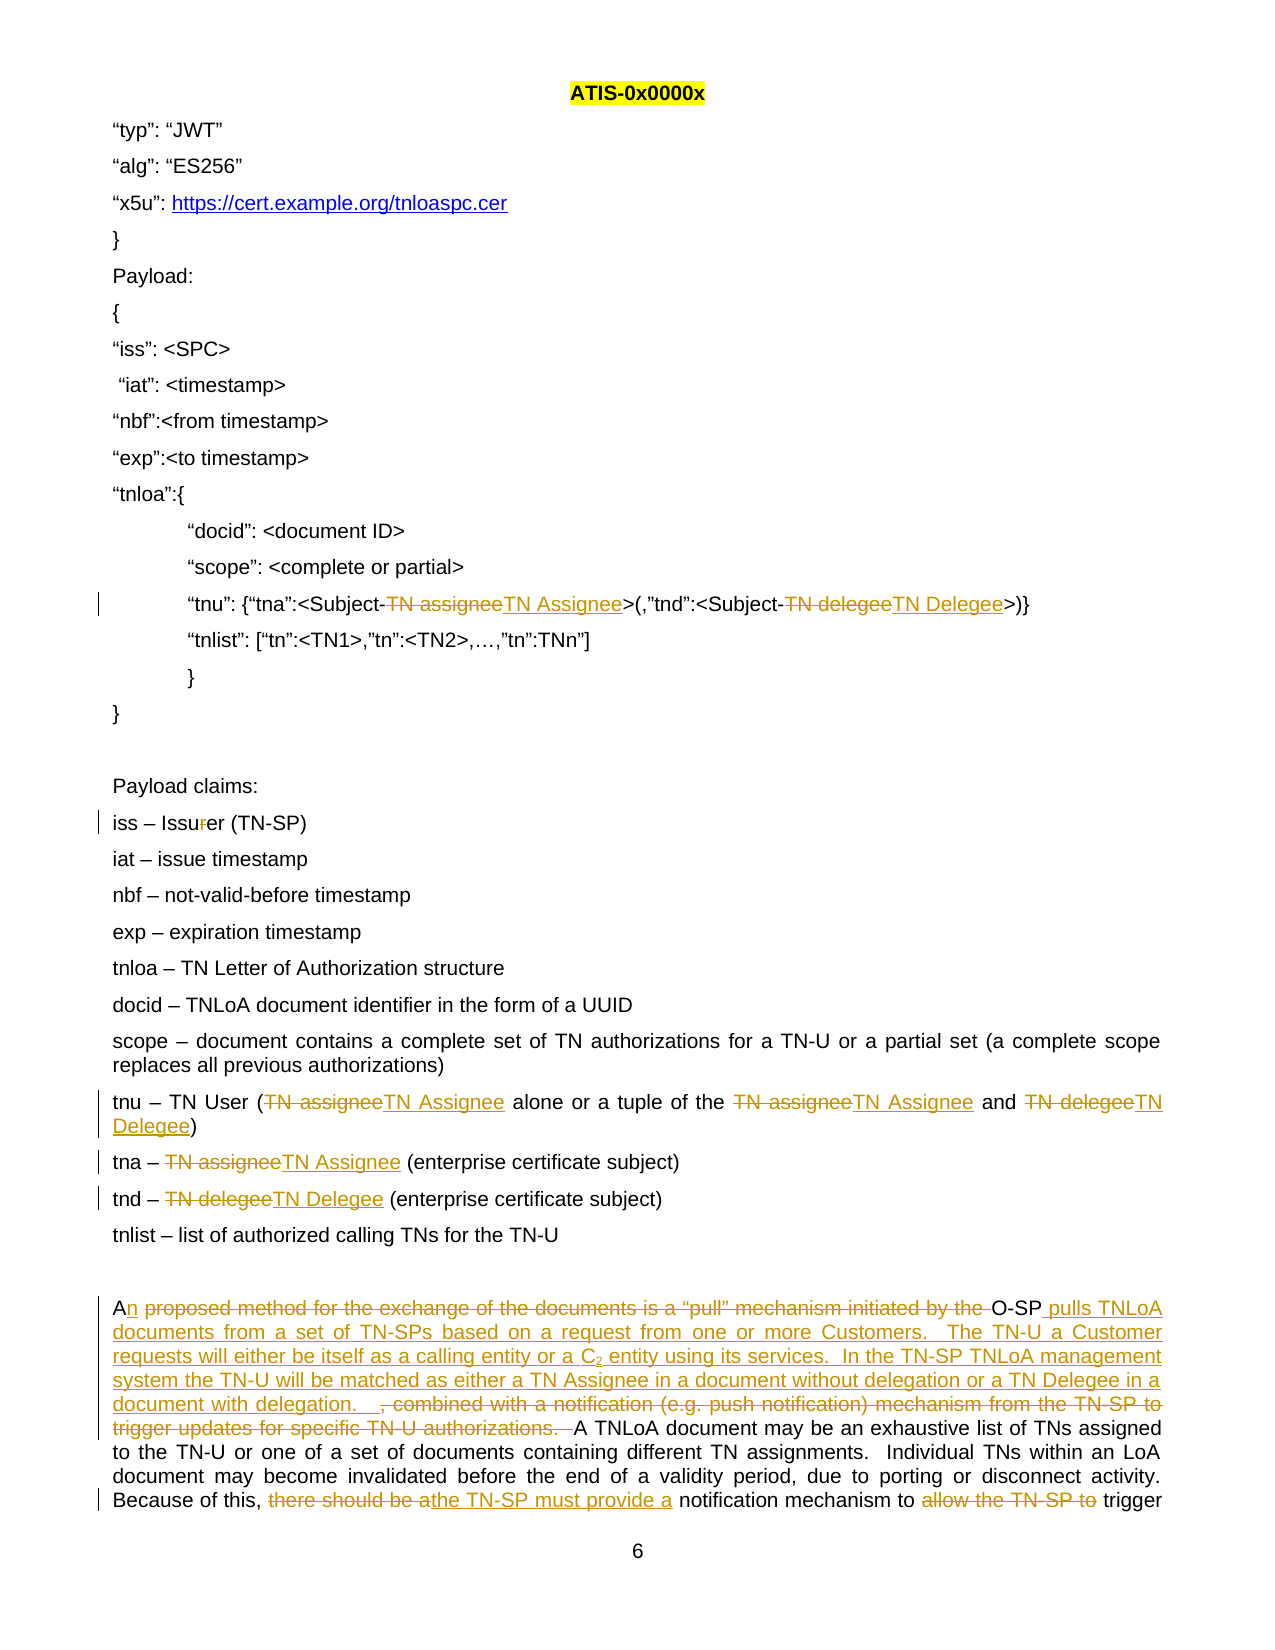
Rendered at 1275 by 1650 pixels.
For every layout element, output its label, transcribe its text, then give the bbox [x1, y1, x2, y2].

text scope – document contains a complete set of TN authorizations for a TN-U or a partial set (a complete scope replaces all previous authorizations) [112, 1029, 1162, 1077]
text iat – issue timestamp [112, 847, 1162, 871]
text “iss”: <SPC> [112, 336, 1162, 360]
text “tnu”: {“tna”:<Subject->(,”tnd”:<Subject->)} [112, 592, 1162, 616]
text tnlist – list of authorized calling TNs for the TN-U [112, 1223, 1162, 1247]
text “iat”: <timestamp> [112, 373, 1162, 397]
text “tnloa”:{ [112, 482, 1162, 506]
text “scope”: <complete or partial> [112, 555, 1162, 579]
text tna – (enterprise certificate subject) [112, 1150, 1162, 1174]
text Payload claims: [112, 774, 1162, 798]
text “typ”: “JWT” [112, 118, 1162, 142]
text “tnlist”: [“tn”:<TN1>,”tn”:<TN2>,…,”tn”:TNn”] [112, 628, 1162, 652]
text “exp”:<to timestamp> [112, 446, 1162, 470]
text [112, 1366, 1162, 1511]
text exp – expiration timestamp [112, 920, 1162, 944]
text docid – TNLoA document identifier in the form of a UUID [112, 993, 1162, 1017]
text “alg”: “ES256” [112, 154, 1162, 178]
text tnd – (enterprise certificate subject) [112, 1186, 1162, 1210]
text nbf – not-valid-before timestamp [112, 883, 1162, 907]
text { [112, 300, 1162, 324]
text } [112, 701, 1162, 725]
text Payload: [112, 263, 1162, 287]
text } [112, 227, 1162, 251]
text tnloa – TN Letter of Authorization structure [112, 956, 1162, 980]
text } [112, 664, 1162, 688]
text tnu – TN User ( alone or a tuple of the and ) [112, 1089, 1162, 1137]
text “nbf”:<from timestamp> [112, 409, 1162, 433]
text iss – Issuer (TN-SP) [112, 810, 1162, 834]
text “docid”: <document ID> [112, 519, 1162, 543]
text “x5u”: https://cert.example.org/tnloaspc.cer [112, 191, 1162, 214]
